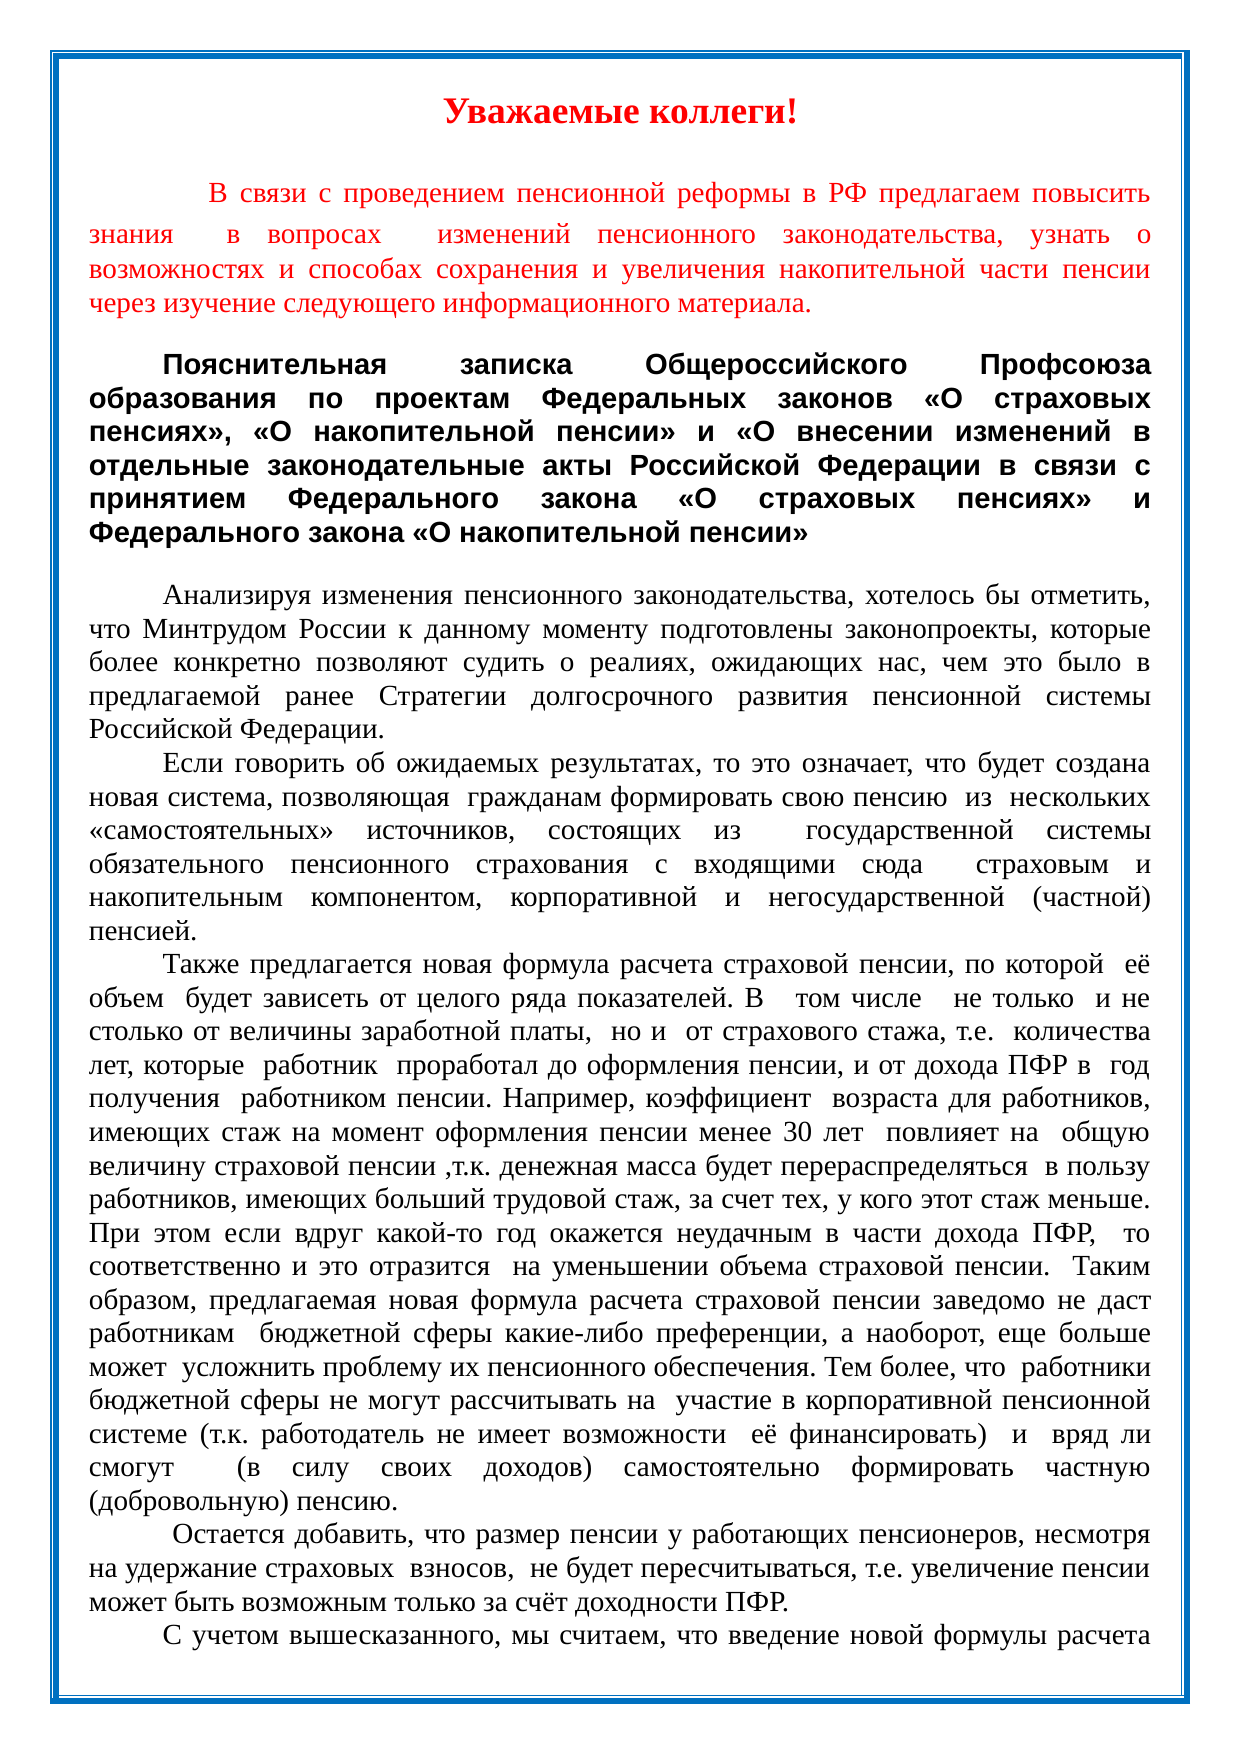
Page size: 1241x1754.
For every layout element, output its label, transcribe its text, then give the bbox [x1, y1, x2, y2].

text В связи с проведением пенсионной реформы в РФ предлагаем повысить знания в вопросах изменений пенсионного законодательства, узнать о возможностях и способах сохранения и увеличения накопительной части пенсии через изучение следующего информационного материала. [89, 175, 1152, 319]
text Если говорить об ожидаемых результатах, то это означает, что будет создана новая система, позволяющая гражданам формировать свою пенсию из нескольких «самостоятельных» источников, состоящих из государственной системы обязательного пенсионного страхования с входящими сюда страховым и накопительным компонентом, корпоративной и негосударственной (частной) пенсией. [89, 745, 1152, 946]
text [89, 1617, 1152, 1651]
text Анализируя изменения пенсионного законодательства, хотелось бы отметить, что Минтрудом России к данному моменту подготовлены законопроекты, которые более конкретно позволяют судить о реалиях, ожидающих нас, чем это было в предлагаемой ранее Стратегии долгосрочного развития пенсионной системы Российской Федерации. [89, 577, 1152, 745]
text Уважаемые коллеги! [89, 89, 1152, 132]
text Остается добавить, что размер пенсии у работающих пенсионеров, несмотря на удержание страховых взносов, не будет пересчитываться, т.е. увеличение пенсии может быть возможным только за счёт доходности ПФР. [89, 1517, 1152, 1617]
text Также предлагается новая формула расчета страховой пенсии, по которой её объем будет зависеть от целого ряда показателей. В том числе не только и не столько от величины заработной платы, но и от страхового стажа, т.е. количества лет, которые работник проработал до оформления пенсии, и от дохода ПФР в год получения работником пенсии. Например, коэффициент возраста для работников, имеющих стаж на момент оформления пенсии менее 30 лет повлияет на общую величину страховой пенсии ,т.к. денежная масса будет перераспределяться в пользу работников, имеющих больший трудовой стаж, за счет тех, у кого этот стаж меньше. При этом если вдруг какой-то год окажется неудачным в части дохода ПФР, то соответственно и это отразится на уменьшении объема страховой пенсии. Таким образом, предлагаемая новая формула расчета страховой пенсии заведомо не даст работникам бюджетной сферы какие-либо преференции, а наоборот, еще больше может усложнить проблему их пенсионного обеспечения. Тем более, что работники бюджетной сферы не могут рассчитывать на участие в корпоративной пенсионной системе (т.к. работодатель не имеет возможности её финансировать) и вряд ли смогут (в силу своих доходов) самостоятельно формировать частную (добровольную) пенсию. [89, 946, 1152, 1517]
text Пояснительная записка Общероссийского Профсоюза образования по проектам Федеральных законов «О страховых пенсиях», «О накопительной пенсии» и «О внесении изменений в отдельные законодательные акты Российской Федерации в связи с принятием Федерального закона «О страховых пенсиях» и Федерального закона «О накопительной пенсии» [89, 347, 1152, 549]
